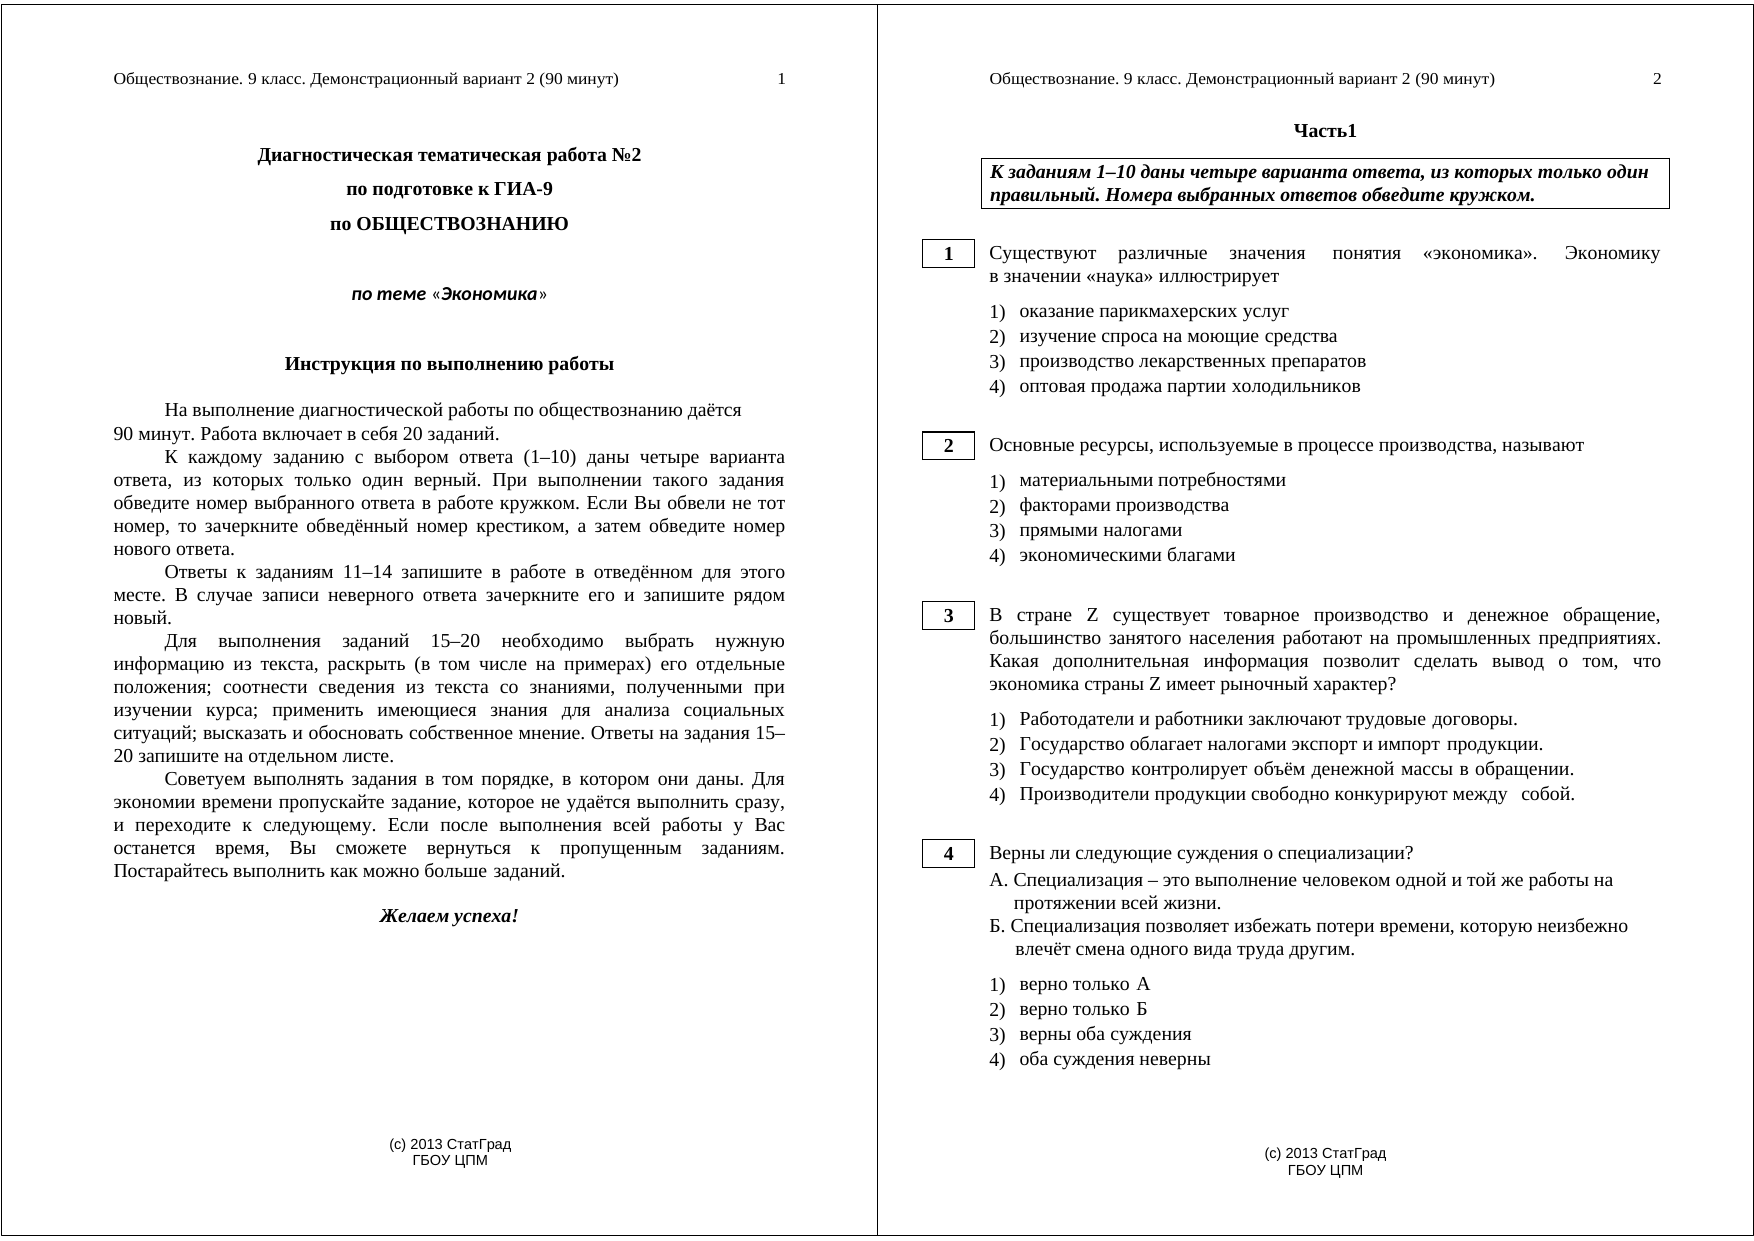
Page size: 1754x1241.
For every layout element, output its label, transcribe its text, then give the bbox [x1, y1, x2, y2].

list верно только Б [989, 997, 1689, 1021]
text К каждому заданию с выбором ответа (1–10) даны четыре варианта ответа, из которых только один верный. При выполнении такого задания обведите номер выбранного ответа в работе кружком. Если Вы обвели не тот номер, то зачеркните обведённый номер крестиком, а затем обведите номер нового ответа. [113, 445, 786, 559]
text по ОБЩЕСТВОЗНАНИЮ [255, 212, 644, 234]
text Существуют различные значения понятия «экономика». Экономику в значении «наука» иллюстрирует [989, 241, 1662, 287]
text Обществознание. 9 класс. Демонстрационный вариант 2 (90 минут) 1 Обществознание. 9 класс. Демонстрационный вариант 2 (90 минут) 2 [113, 69, 1689, 88]
text (с) 2013 СтатГрад ГБОУ ЦПМ [389, 1136, 513, 1169]
subtitle Диагностическая тематическая работа №2 по подготовке к ГИА-9 [255, 143, 644, 200]
list верны оба суждения [989, 1022, 1689, 1046]
text (с) 2013 СтатГрад ГБОУ ЦПМ [1262, 1146, 1388, 1179]
list Производители продукции свободно конкурируют между собой. [989, 782, 1689, 805]
subtitle Желаем успеха! [255, 904, 644, 927]
text Часть1 [1262, 119, 1388, 142]
list факторами производства [989, 493, 1689, 517]
text Советуем выполнять задания в том порядке, в котором они даны. Для экономии времени пропускайте задание, которое не удаётся выполнить сразу, и переходите к следующему. Если после выполнения всей работы у Вас останется время, Вы сможете вернуться к пропущенным заданиям. Постарайтесь выполнить как можно больше заданий. [113, 767, 786, 882]
text А. Специализация – это выполнение человеком одной и той же работы на протяжении всей жизни. [989, 868, 1689, 914]
text Инструкция по выполнению работы [255, 352, 644, 375]
text Для выполнения заданий 15–20 необходимо выбрать нужную информацию из текста, раскрыть (в том числе на примерах) его отдельные положения; соотнести сведения из текста со знаниями, полученными при изучении курса; применить имеющиеся знания для анализа социальных ситуаций; высказать и обосновать собственное мнение. Ответы на задания 15–20 запишите на отдельном листе. [113, 629, 786, 767]
list производство лекарственных препаратов [989, 349, 1689, 373]
list Государство облагает налогами экспорт и импорт продукции. [989, 732, 1689, 755]
list оказание парикмахерских услуг [989, 299, 1689, 323]
text В стране Z существует товарное производство и денежное обращение, большинство занятого населения работают на промышленных предприятиях. Какая дополнительная информация позволит сделать вывод о том, что экономика страны Z имеет рыночный характер? [989, 603, 1662, 694]
list изучение спроса на моющие средства [989, 324, 1689, 348]
list Работодатели и работники заключают трудовые договоры. [989, 707, 1689, 730]
text Верны ли следующие суждения о специализации? [989, 841, 1689, 863]
text Ответы к заданиям 11–14 запишите в работе в отведённом для этого месте. В случае записи неверного ответа зачеркните его и запишите рядом новый. [113, 560, 786, 629]
subtitle по теме «Экономика» [255, 281, 644, 305]
text На выполнение диагностической работы по обществознанию даётся [164, 398, 790, 421]
list экономическими благами [989, 543, 1689, 567]
list материальными потребностями [989, 468, 1689, 492]
list оптовая продажа партии холодильников [989, 374, 1689, 398]
text Основные ресурсы, используемые в процессе производства, называют [989, 433, 1689, 456]
text Б. Специализация позволяет избежать потери времени, которую неизбежно влечёт смена одного вида труда другим. [989, 914, 1661, 960]
list верно только А [989, 972, 1689, 996]
list Государство контролирует объём денежной массы в обращении. [989, 757, 1689, 780]
list прямыми налогами [989, 518, 1689, 542]
list оба суждения неверны [989, 1047, 1689, 1071]
text 90 минут. Работа включает в себя 20 заданий. [113, 421, 790, 444]
